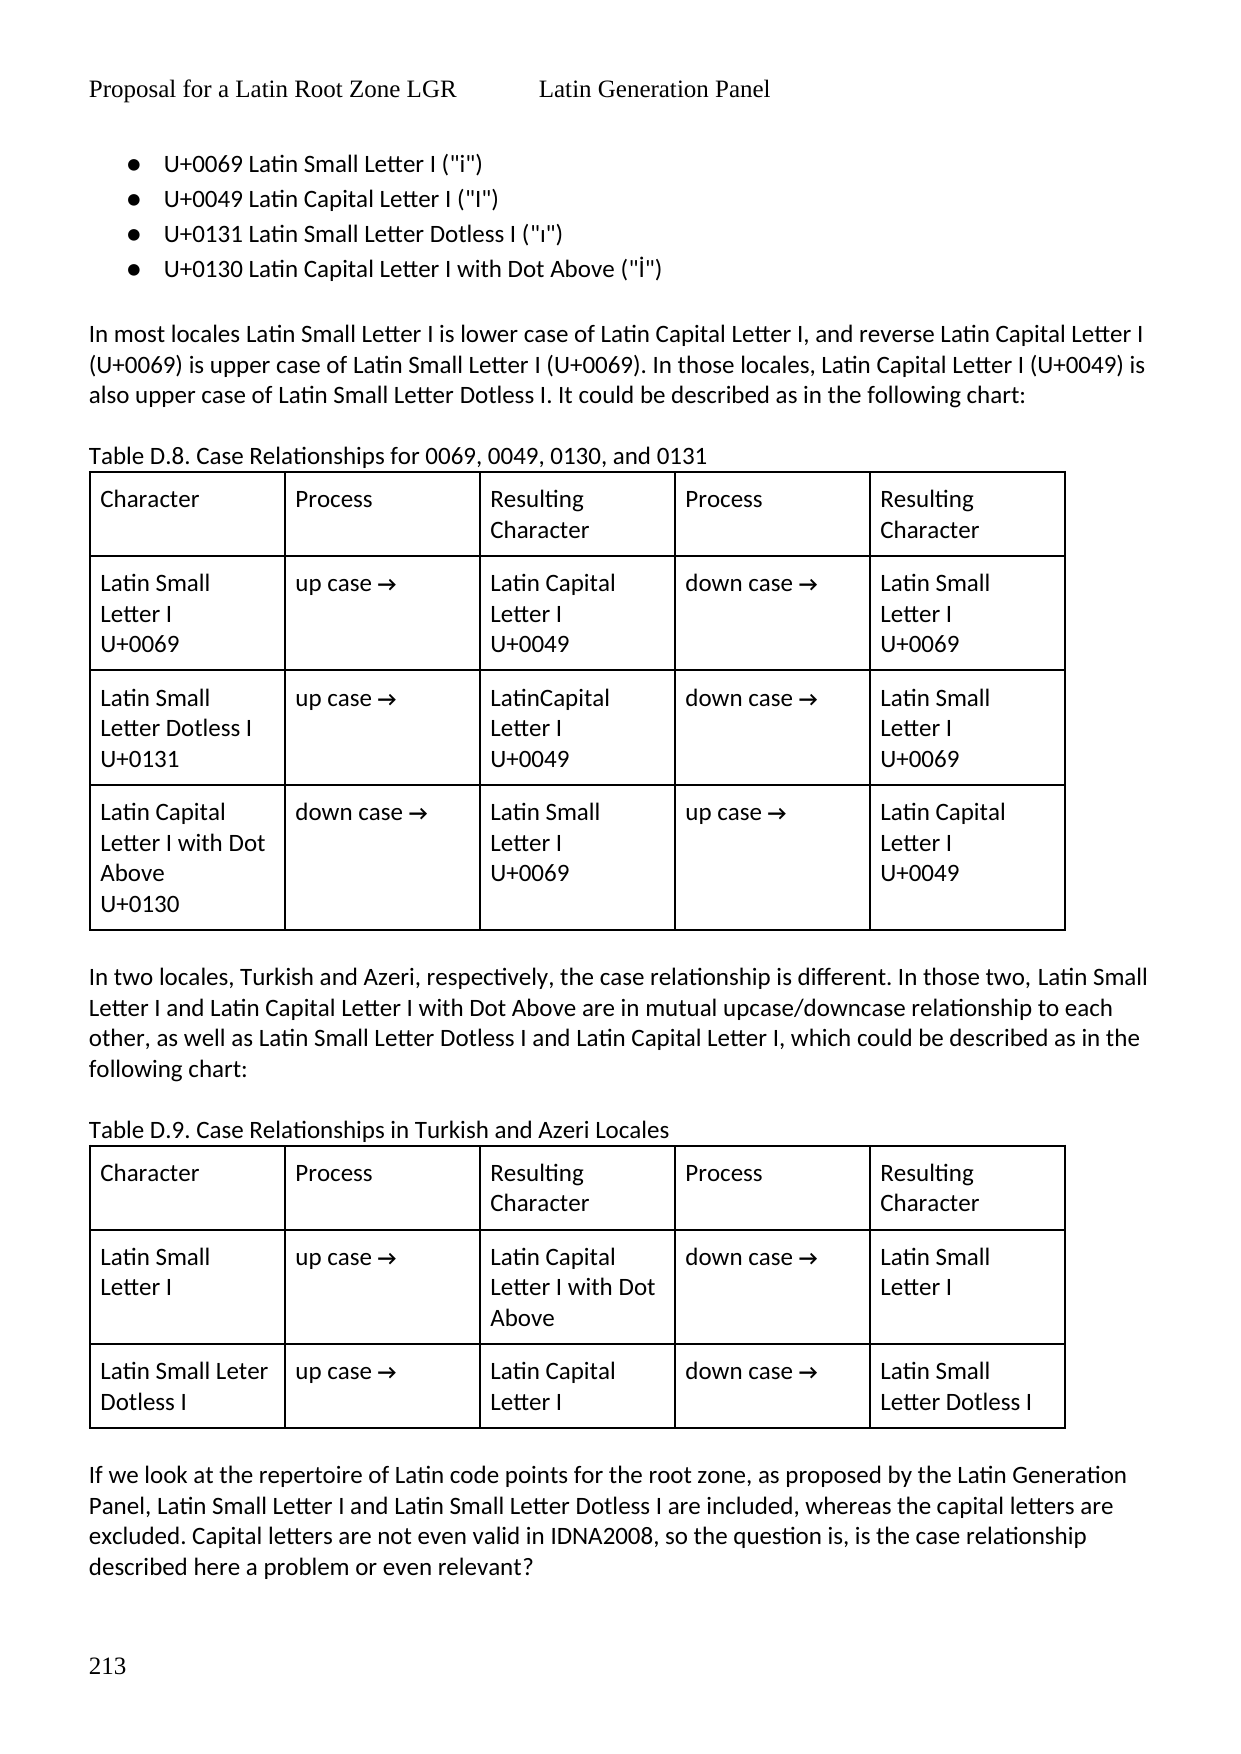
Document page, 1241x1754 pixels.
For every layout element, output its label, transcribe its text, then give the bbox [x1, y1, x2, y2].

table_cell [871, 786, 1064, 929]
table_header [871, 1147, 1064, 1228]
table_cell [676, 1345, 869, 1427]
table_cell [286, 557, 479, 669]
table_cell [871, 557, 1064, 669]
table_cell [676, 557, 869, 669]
text Table D.8. Case Relationships for 0069, 0049, 0130, and 0131 [89, 440, 1152, 471]
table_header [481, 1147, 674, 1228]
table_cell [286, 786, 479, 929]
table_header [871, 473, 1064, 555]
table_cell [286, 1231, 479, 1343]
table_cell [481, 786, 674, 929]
list U+0131 Latin Small Letter Dotless I ("ı") [126, 218, 1152, 248]
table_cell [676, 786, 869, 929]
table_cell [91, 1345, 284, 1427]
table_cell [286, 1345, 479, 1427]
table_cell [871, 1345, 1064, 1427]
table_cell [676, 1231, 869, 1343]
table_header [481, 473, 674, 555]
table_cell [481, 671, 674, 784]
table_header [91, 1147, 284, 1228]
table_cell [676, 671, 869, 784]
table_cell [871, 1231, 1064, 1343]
list U+0130 Latin Capital Letter I with Dot Above ("İ") [126, 253, 1152, 283]
text If we look at the repertoire of Latin code points for the root zone, as proposed by the Latin Generation Panel, Latin Small Letter I and Latin Small Letter Dotless I are included, whereas the capital letters are excluded. Capital letters are not even valid in IDNA2008, so the question is, is the case relationship described here a problem or even relevant? [89, 1459, 1152, 1582]
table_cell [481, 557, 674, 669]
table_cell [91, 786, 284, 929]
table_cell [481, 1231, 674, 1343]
list U+0049 Latin Capital Letter I ("I") [126, 183, 1152, 213]
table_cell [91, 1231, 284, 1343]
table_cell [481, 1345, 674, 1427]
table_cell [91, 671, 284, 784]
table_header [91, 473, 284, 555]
text Table D.9. Case Relationships in Turkish and Azeri Locales [89, 1114, 1152, 1144]
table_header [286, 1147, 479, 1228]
list U+0069 Latin Small Letter I ("i") [126, 148, 1152, 178]
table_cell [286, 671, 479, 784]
text In two locales, Turkish and Azeri, respectively, the case relationship is different. In those two, Latin Small Letter I and Latin Capital Letter I with Dot Above are in mutual upcase/downcase relationship to each other, as well as Latin Small Letter Dotless I and Latin Capital Letter I, which could be described as in the following chart: [89, 961, 1152, 1083]
text In most locales Latin Small Letter I is lower case of Latin Capital Letter I, and reverse Latin Capital Letter I (U+0069) is upper case of Latin Small Letter I (U+0069). In those locales, Latin Capital Letter I (U+0049) is also upper case of Latin Small Letter Dotless I. It could be described as in the following chart: [89, 318, 1152, 410]
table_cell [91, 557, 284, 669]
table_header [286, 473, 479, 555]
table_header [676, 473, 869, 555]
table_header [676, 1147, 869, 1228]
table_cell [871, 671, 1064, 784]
